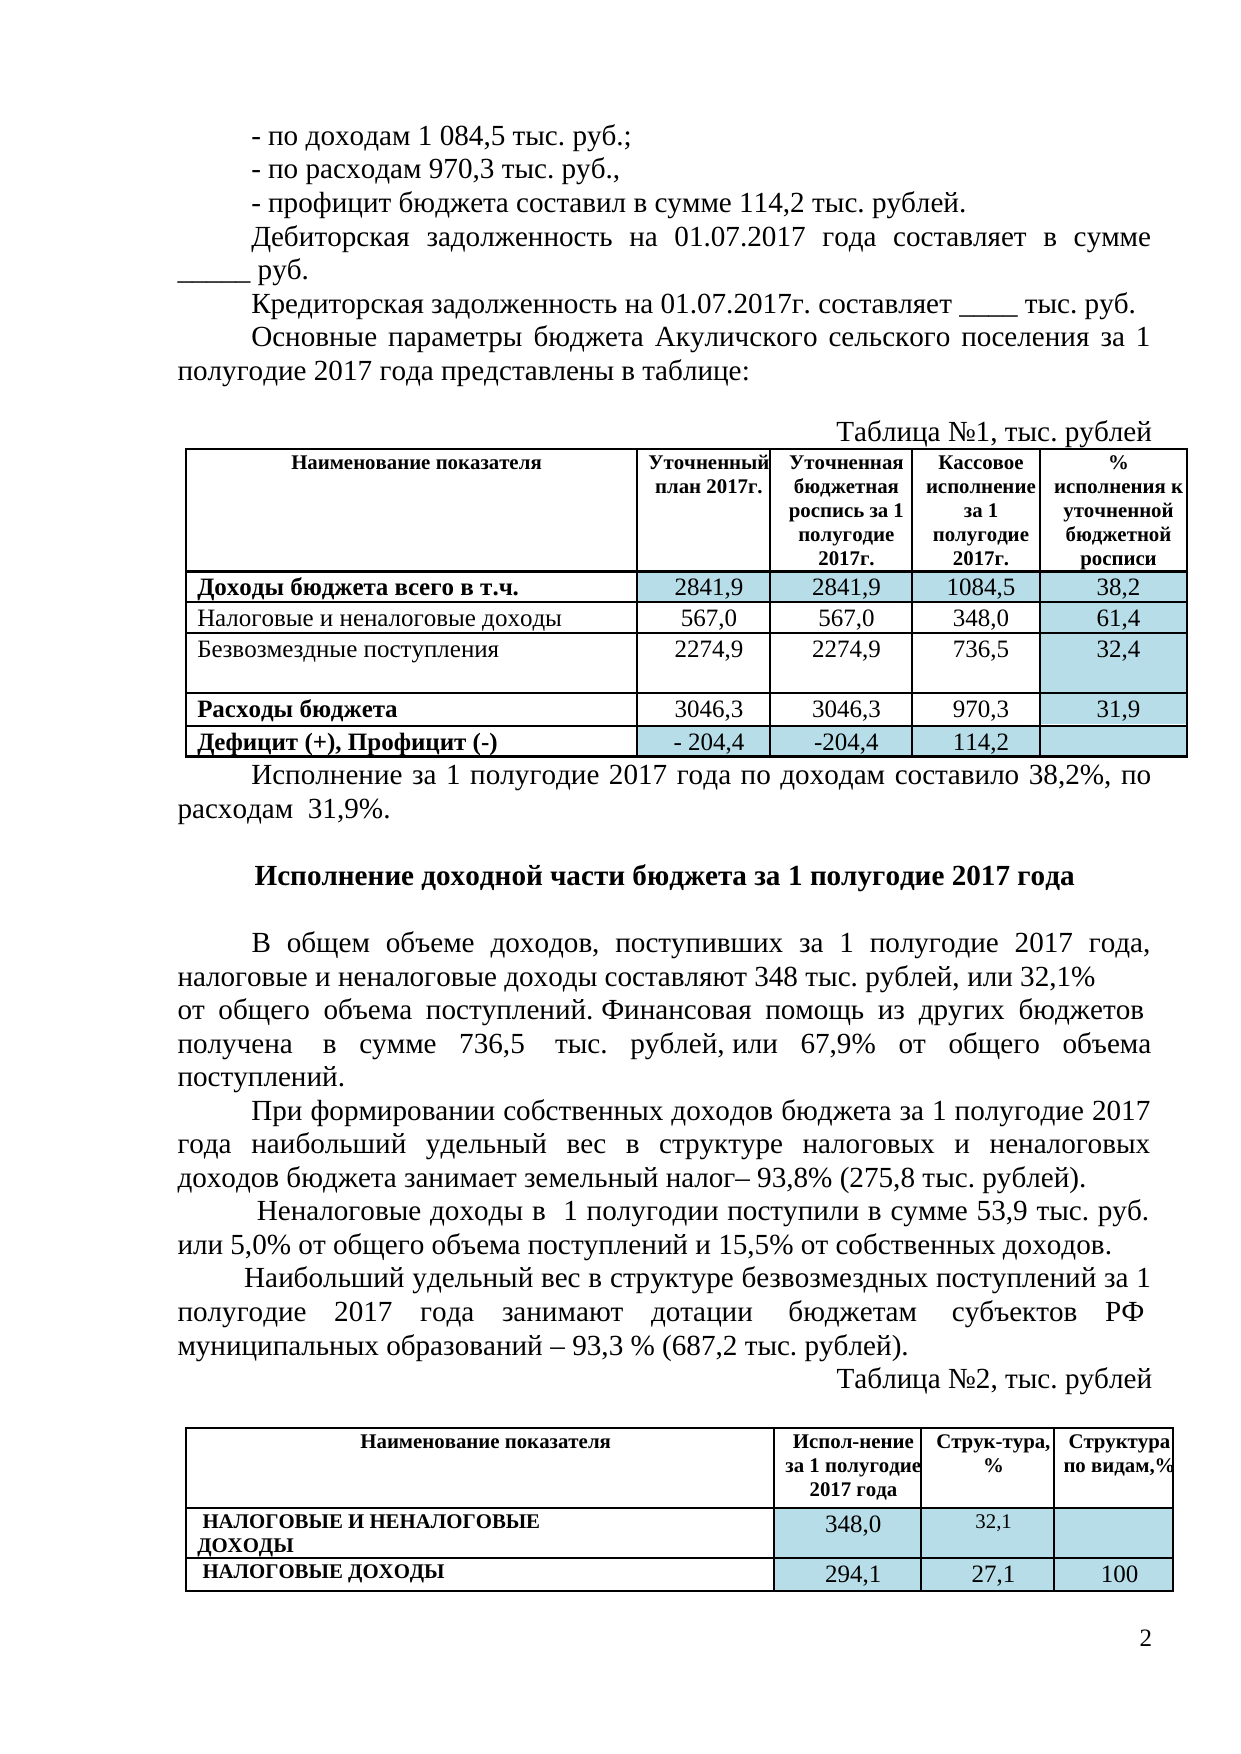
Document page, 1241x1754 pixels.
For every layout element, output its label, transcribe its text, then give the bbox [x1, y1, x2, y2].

text Кредиторская задолженность на 01.07.2017г. составляет ____ тыс. руб. [177, 286, 1152, 319]
table_header Наименование показателя [187, 450, 636, 570]
text Неналоговые доходы в 1 полугодии поступили в сумме 53,9 тыс. руб. или 5,0% от общего объема поступлений и 15,5% от собственных доходов. [177, 1193, 1152, 1261]
table_cell 32,4 [1041, 634, 1186, 692]
text - по доходам 1 084,5 тыс. руб.; [177, 118, 1152, 152]
table_cell Дефицит (+), Профицит (-) [187, 727, 636, 755]
table_header Струк-тура,% [922, 1429, 1053, 1507]
table_header Уточненный план 2017г. [638, 450, 769, 570]
text В общем объеме доходов, поступивших за 1 полугодие 2017 года, налоговые и неналоговые доходы составляют 348 тыс. рублей, или 32,1% [177, 925, 1152, 992]
table_cell НАЛОГОВЫЕ И НЕНАЛОГОВЫЕ ДОХОДЫ [187, 1509, 773, 1557]
table_header Уточненная бюджетная роспись за 1 полугодие 2017г. [771, 450, 911, 570]
table_cell Доходы бюджета всего в т.ч. [187, 573, 636, 601]
text При формировании собственных доходов бюджета за 1 полугодие 2017 года наибольший удельный вес в структуре налоговых и неналоговых доходов бюджета занимает земельный налог– 93,8% (275,8 тыс. рублей). [177, 1093, 1152, 1193]
text Исполнение за 1 полугодие 2017 года по доходам составило 38,2%, по расходам 31,9%. [177, 757, 1152, 824]
table_cell 3046,3 [638, 694, 769, 724]
table_cell 348,0 [775, 1509, 920, 1557]
text Таблица №2, тыс. рублей [177, 1361, 1152, 1395]
table_cell 2274,9 [771, 634, 911, 692]
text Исполнение доходной части бюджета за 1 полугодие 2017 года [177, 858, 1152, 892]
text Основные параметры бюджета Акуличского сельского поселения за 1 полугодие 2017 года представлены в таблице: [177, 319, 1152, 386]
table_header Наименование показателя [187, 1429, 773, 1507]
text - по расходам 970,3 тыс. руб., [177, 152, 1152, 185]
table_cell 2841,9 [771, 573, 911, 601]
table_header Испол-нение за 1 полугодие 2017 года [775, 1429, 920, 1507]
table_cell -204,4 [771, 727, 911, 755]
table_header % исполнения к уточненной бюджетной росписи [1041, 450, 1186, 570]
table_header Структура по видам,% [1055, 1429, 1172, 1507]
table_cell 348,0 [913, 603, 1039, 632]
table_cell 100 [1055, 1559, 1172, 1590]
table_cell Расходы бюджета [187, 694, 636, 724]
table_cell - 204,4 [638, 727, 769, 755]
table_cell 2274,9 [638, 634, 769, 692]
table_cell [1055, 1509, 1172, 1557]
table_cell [1041, 727, 1186, 755]
table_cell 61,4 [1041, 603, 1186, 632]
table_cell 27,1 [922, 1559, 1053, 1590]
table_cell 567,0 [638, 603, 769, 632]
text от общего объема поступлений. Финансовая помощь из других бюджетов получена в сумме 736,5 тыс. рублей, или 67,9% от общего объема поступлений. [177, 992, 1152, 1093]
table_cell НАЛОГОВЫЕ ДОХОДЫ [187, 1559, 773, 1590]
table_cell 2841,9 [638, 573, 769, 601]
table_cell Налоговые и неналоговые доходы [187, 603, 636, 632]
table_cell 567,0 [771, 603, 911, 632]
text Наибольший удельный вес в структуре безвозмездных поступлений за 1 полугодие 2017 года занимают дотации бюджетам субъектов РФ муниципальных образований – 93,3 % (687,2 тыс. рублей). [177, 1261, 1152, 1361]
table_cell 3046,3 [771, 694, 911, 724]
text Дебиторская задолженность на 01.07.2017 года составляет в сумме _____ руб. [177, 219, 1152, 286]
text Таблица №1, тыс. рублей [177, 414, 1152, 448]
table_cell 970,3 [913, 694, 1039, 724]
table_cell 32,1 [922, 1509, 1053, 1557]
table_cell Безвозмездные поступления [187, 634, 636, 692]
text - профицит бюджета составил в сумме 114,2 тыс. рублей. [177, 185, 1152, 219]
table_cell 114,2 [913, 727, 1039, 755]
table_cell 294,1 [775, 1559, 920, 1590]
table_cell 736,5 [913, 634, 1039, 692]
table_header Кассовое исполнение за 1 полугодие 2017г. [913, 450, 1039, 570]
table_cell 38,2 [1041, 573, 1186, 601]
table_cell 31,9 [1041, 694, 1186, 724]
table_cell 1084,5 [913, 573, 1039, 601]
